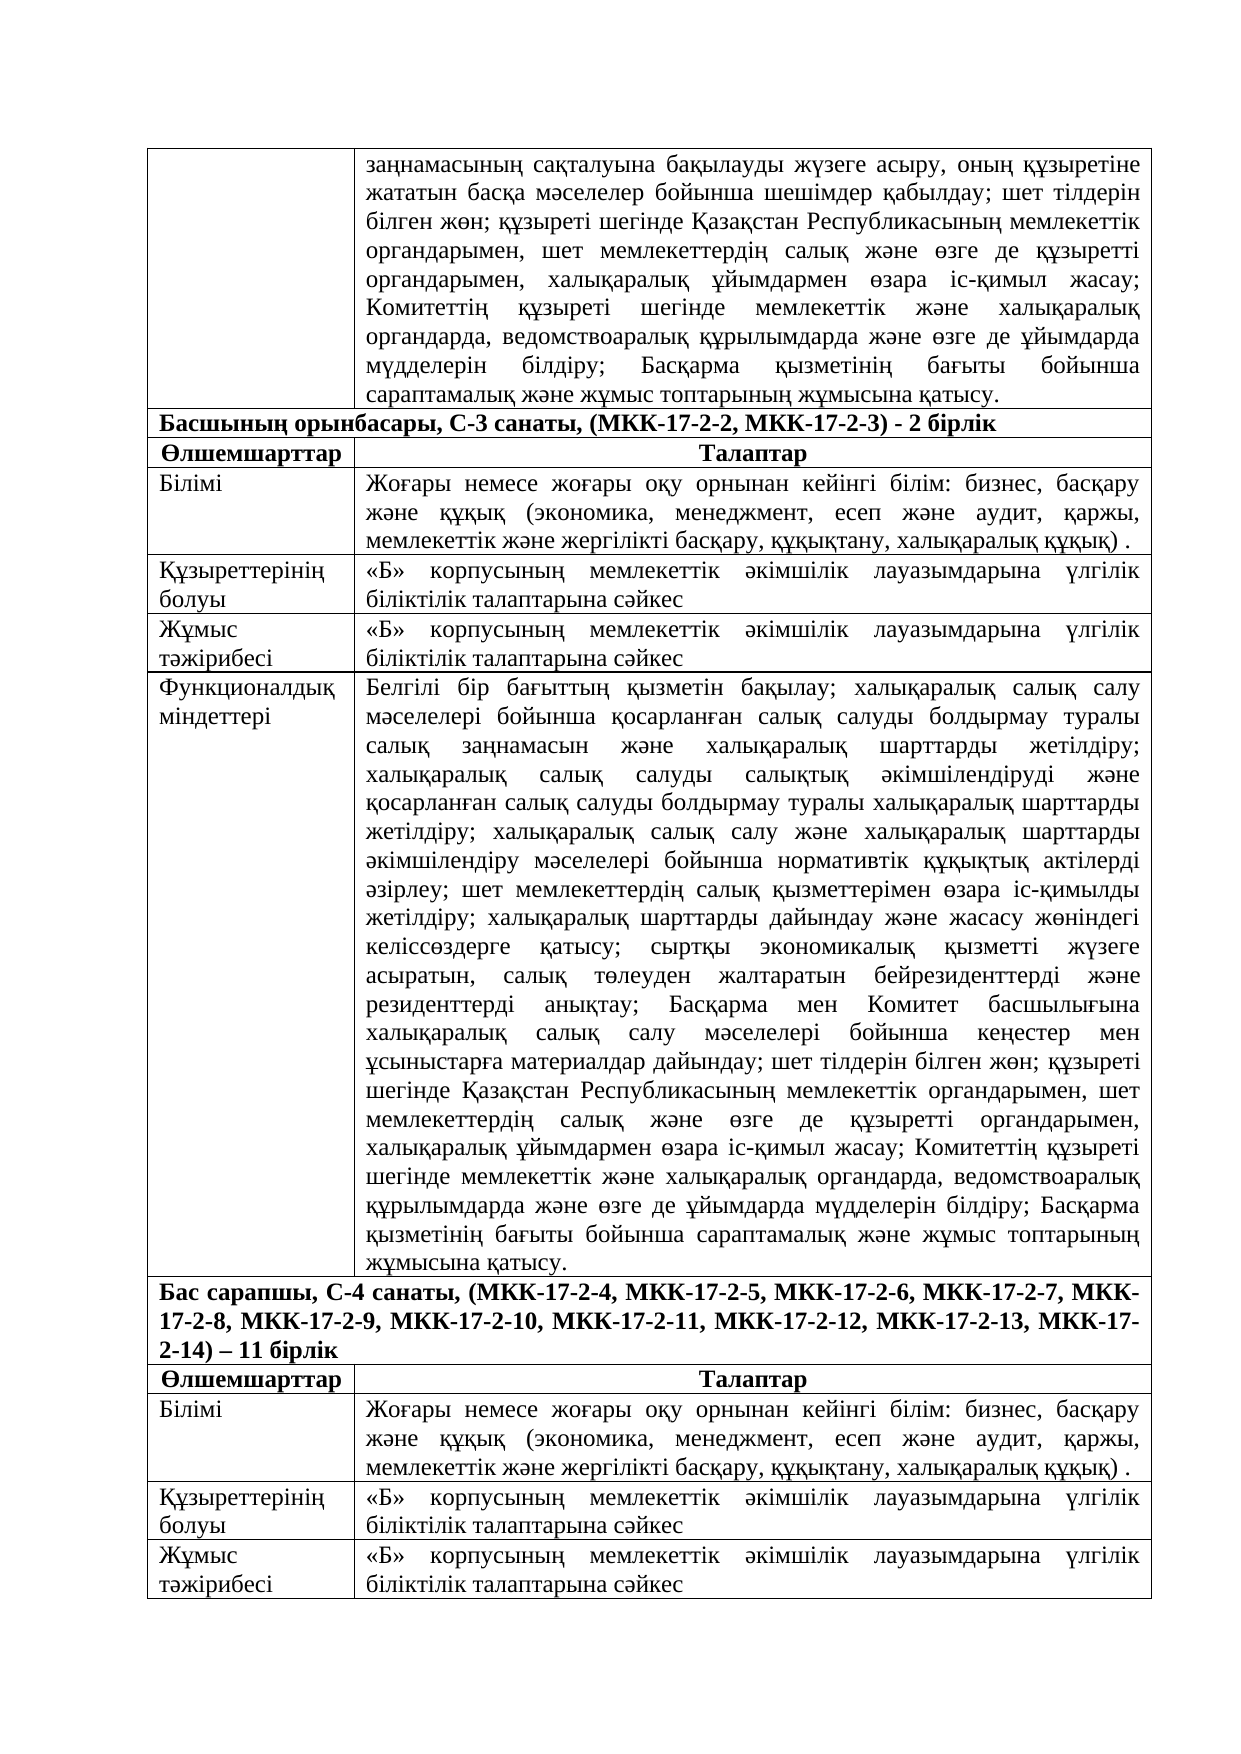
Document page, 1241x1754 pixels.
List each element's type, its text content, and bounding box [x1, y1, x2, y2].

table_cell Жоғары немесе жоғары оқу орнынан кейінгі білім: бизнес, басқару және құқық (экономика, менеджмент, есеп және аудит, қаржы, мемлекеттік және жергілікті басқару, құқықтану, халықаралық құқық) . [355, 1394, 1151, 1481]
table_cell Талаптар [355, 438, 1151, 467]
table_cell Басшының орынбасары, С-3 санаты, (МКК-17-2-2, МКК-17-2-3) - 2 бірлік [148, 409, 1151, 437]
table_cell Құзыреттерінің болуы [148, 1482, 354, 1539]
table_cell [355, 149, 1151, 407]
table_cell Құзыреттерінің болуы [148, 555, 354, 613]
table_cell Бас сарапшы, С-4 санаты, (МКК-17-2-4, МКК-17-2-5, МКК-17-2-6, МКК-17-2-7, МКК-17-2-8, МКК-17-2-9, МКК-17-2-10, МКК-17-2-11, МКК-17-2-12, МКК-17-2-13, МКК-17-2-14) – 11 бірлік [148, 1277, 1151, 1363]
table_cell Білімі [148, 468, 354, 554]
table_cell Жұмыс тәжірибесі [148, 614, 354, 671]
table_cell Функционалдық міндеттері [148, 673, 354, 1276]
table_cell «Б» корпусының мемлекеттік әкімшілік лауазымдарына үлгілік біліктілік талаптарына сәйкес [355, 614, 1151, 671]
table_cell Белгілі бір бағыттың қызметін бақылау; халықаралық салық салу мәселелері бойынша қосарланған салық салуды болдырмау туралы салық заңнамасын және халықаралық шарттарды жетілдіру; халықаралық салық салуды салықтық әкімшілендіруді және қосарланған салық салуды болдырмау туралы халықаралық шарттарды жетілдіру; халықаралық салық салу және халықаралық шарттарды әкімшілендіру мәселелері бойынша нормативтік құқықтық актілерді әзірлеу; шет мемлекеттердің салық қызметтерімен өзара іс-қимылды жетілдіру; халықаралық шарттарды дайындау және жасасу жөніндегі келіссөздерге қатысу; сыртқы экономикалық қызметті жүзеге асыратын, салық төлеуден жалтаратын бейрезиденттерді және резиденттерді анықтау; Басқарма мен Комитет басшылығына халықаралық салық салу мәселелері бойынша кеңестер мен ұсыныстарға материалдар дайындау; шет тілдерін білген жөн; құзыреті шегінде Қазақстан Республикасының мемлекеттік органдарымен, шет мемлекеттердің салық және өзге де құзыретті органдарымен, халықаралық ұйымдармен өзара іс-қимыл жасау; Комитеттің құзыреті шегінде мемлекеттік және халықаралық органдарда, ведомствоаралық құрылымдарда және өзге де ұйымдарда мүдделерін білдіру; Басқарма қызметінің бағыты бойынша сараптамалық және жұмыс топтарының жұмысына қатысу. [355, 673, 1151, 1276]
table_cell Жұмыс тәжірибесі [148, 1540, 354, 1598]
table_cell Өлшемшарттар [148, 438, 354, 467]
table_cell Білімі [148, 1394, 354, 1481]
table_cell «Б» корпусының мемлекеттік әкімшілік лауазымдарына үлгілік біліктілік талаптарына сәйкес [355, 1540, 1151, 1598]
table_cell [148, 149, 354, 407]
table_cell Жоғары немесе жоғары оқу орнынан кейінгі білім: бизнес, басқару және құқық (экономика, менеджмент, есеп және аудит, қаржы, мемлекеттік және жергілікті басқару, құқықтану, халықаралық құқық) . [355, 468, 1151, 554]
table_cell «Б» корпусының мемлекеттік әкімшілік лауазымдарына үлгілік біліктілік талаптарына сәйкес [355, 555, 1151, 613]
table_cell «Б» корпусының мемлекеттік әкімшілік лауазымдарына үлгілік біліктілік талаптарына сәйкес [355, 1482, 1151, 1539]
table_cell Талаптар [355, 1365, 1151, 1393]
table_cell Өлшемшарттар [148, 1365, 354, 1393]
